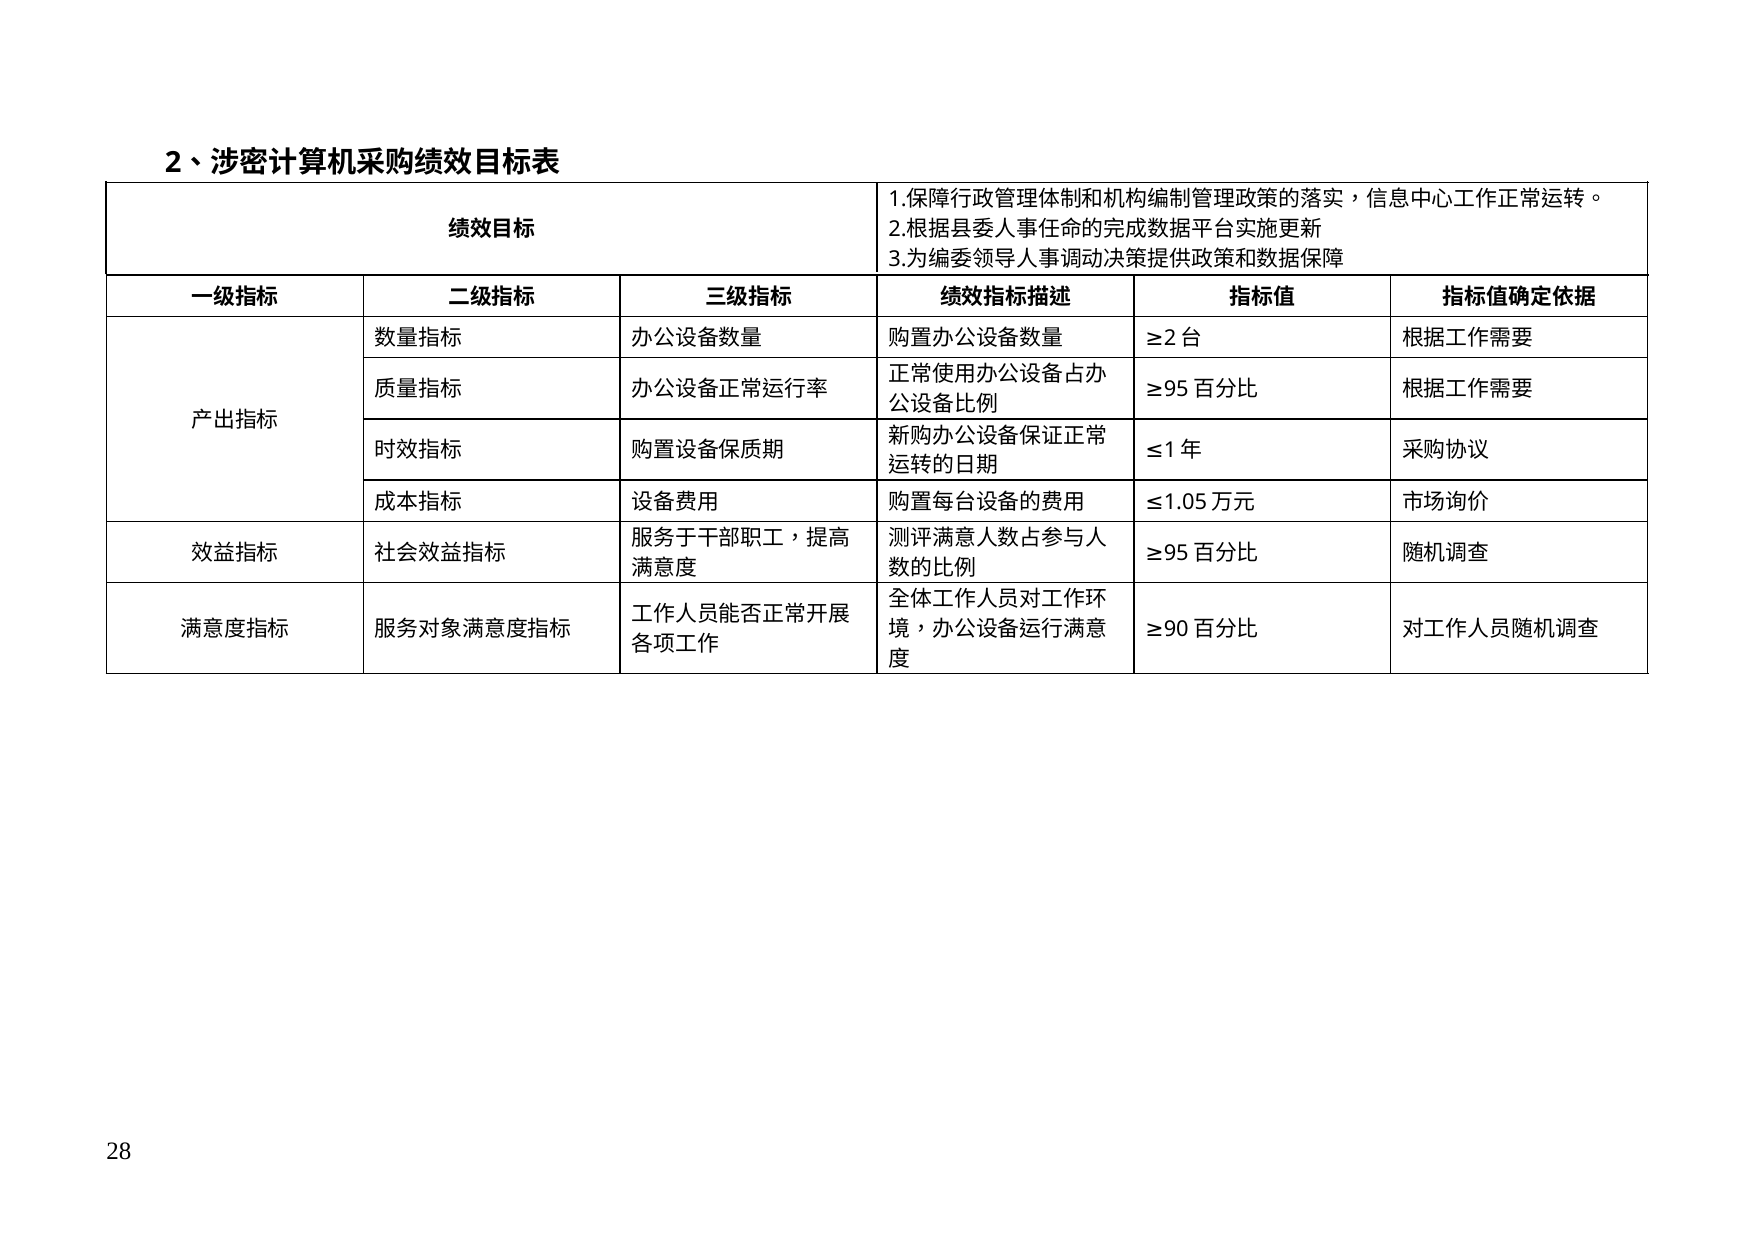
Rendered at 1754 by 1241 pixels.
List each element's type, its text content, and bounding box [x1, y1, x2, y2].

table_cell 办公设备正常运行率 [621, 358, 876, 418]
table_header 指标值 [1135, 276, 1390, 316]
table_cell 质量指标 [364, 358, 619, 418]
table_cell ≥2台 [1135, 317, 1390, 357]
table_cell 数量指标 [364, 317, 619, 357]
table_cell 时效指标 [364, 420, 619, 479]
table_cell 测评满意人数占参与人数的比例 [878, 522, 1133, 582]
table_cell 市场询价 [1391, 481, 1647, 521]
table_cell ≥95百分比 [1135, 358, 1390, 418]
table_cell 根据工作需要 [1391, 317, 1647, 357]
table_header 一级指标 [107, 276, 363, 316]
table_cell 随机调查 [1391, 522, 1647, 582]
table_header 三级指标 [621, 276, 876, 316]
text 2、涉密计算机采购绩效目标表 [106, 142, 1648, 181]
table_cell 满意度指标 [107, 583, 363, 673]
table_cell 根据工作需要 [1391, 358, 1647, 418]
table_header 二级指标 [364, 276, 619, 316]
table_cell 采购协议 [1391, 420, 1647, 479]
table_cell 设备费用 [621, 481, 876, 521]
table_header 指标值确定依据 [1391, 276, 1647, 316]
table_cell ≤1年 [1135, 420, 1390, 479]
table_header 1.保障行政管理体制和机构编制管理政策的落实，信息中心工作正常运转。 2.根据县委人事任命的完成数据平台实施更新 3.为编委领导人事调动决策提供政策和数据保障 [878, 183, 1647, 272]
table_cell ≥95百分比 [1135, 522, 1390, 582]
table_cell 工作人员能否正常开展各项工作 [621, 583, 876, 673]
table_cell 产出指标 [107, 317, 363, 521]
table_cell 正常使用办公设备占办公设备比例 [878, 358, 1133, 418]
table_header 绩效目标 [107, 183, 876, 272]
table_cell 成本指标 [364, 481, 619, 521]
table_cell 新购办公设备保证正常运转的日期 [878, 420, 1133, 479]
table_cell ≥90百分比 [1135, 583, 1390, 673]
table_cell 服务于干部职工，提高满意度 [621, 522, 876, 582]
table_cell 效益指标 [107, 522, 363, 582]
table_cell 购置设备保质期 [621, 420, 876, 479]
table_cell 购置每台设备的费用 [878, 481, 1133, 521]
table_cell 全体工作人员对工作环境，办公设备运行满意度 [878, 583, 1133, 673]
table_cell 办公设备数量 [621, 317, 876, 357]
table_header 绩效指标描述 [878, 276, 1133, 316]
table_cell 社会效益指标 [364, 522, 619, 582]
table_cell ≤1.05万元 [1135, 481, 1390, 521]
table_cell 购置办公设备数量 [878, 317, 1133, 357]
table_cell 服务对象满意度指标 [364, 583, 619, 673]
table_cell 对工作人员随机调查 [1391, 583, 1647, 673]
